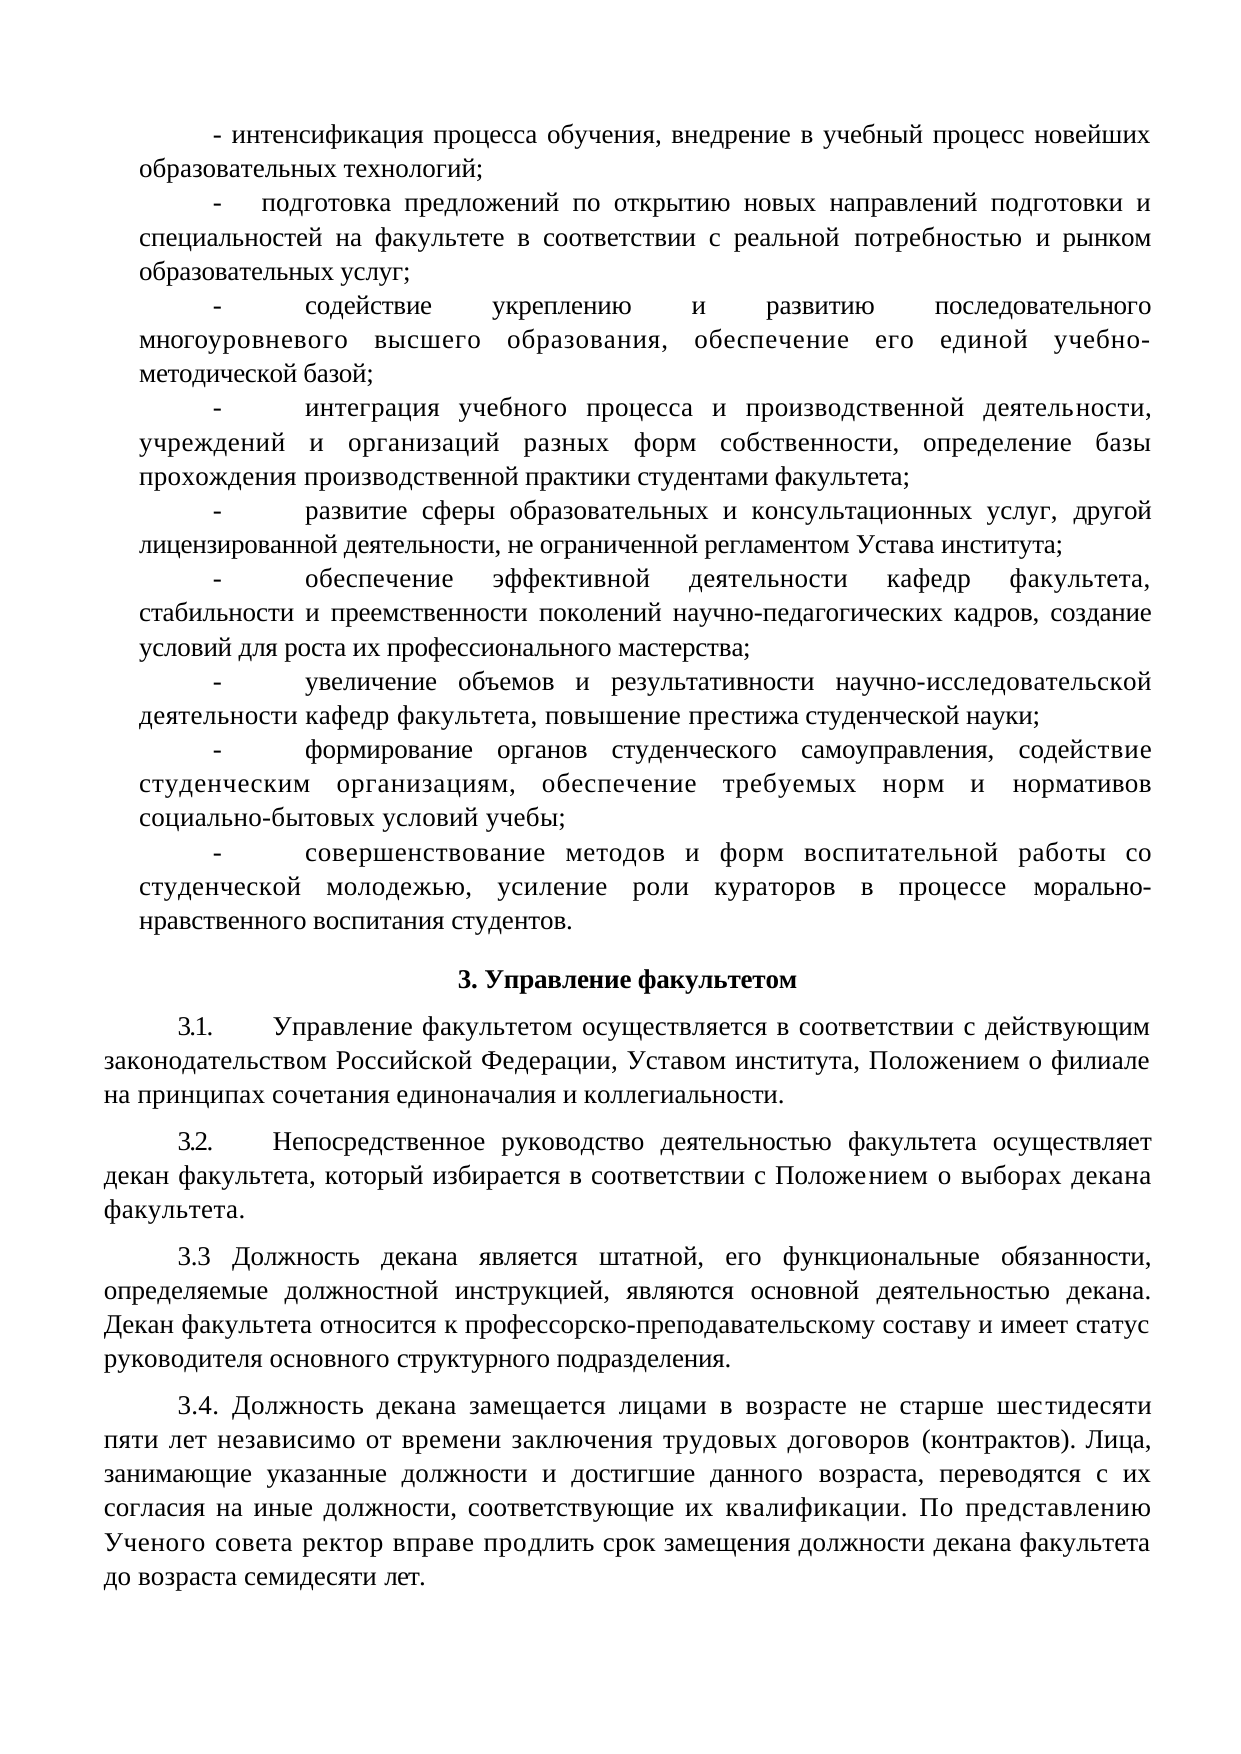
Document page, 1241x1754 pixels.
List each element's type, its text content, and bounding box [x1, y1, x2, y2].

text - подготовка предложений по открытию новых направлений подготовки и специальностей на факультете в соответствии с реальной потребностью и рынком образовательных услуг; [139, 186, 1152, 286]
text - интенсификация процесса обучения, внедрение в учебный процесс новейших образовательных технологий; [139, 118, 1152, 183]
list развитие сферы образовательных и консультационных услуг, другой лицензированной деятельности, не ограниченной регламентом Устава института; [139, 494, 1152, 559]
list увеличение объемов и результативности научно-исследовательской деятельности кафедр факультета, повышение престижа студенческой науки; [139, 665, 1152, 730]
text 3.3 Должность декана является штатной, его функциональные обязанности, определяемые должностной инструкцией, являются основной деятельностью декана. Декан факультета относится к профессорско-преподавательскому составу и имеет статус руководителя основного структурного подразделения. [103, 1240, 1152, 1373]
list содействие укреплению и развитию последовательного многоуровневого высшего образования, обеспечение его единой учебно-методической базой; [139, 289, 1152, 388]
list обеспечение эффективной деятельности кафедр факультета, стабильности и преемственности поколений научно-педагогических кадров, создание условий для роста их профессионального мастерства; [139, 562, 1152, 662]
list совершенствование методов и форм воспитательной работы со студенческой молодежью, усиление роли кураторов в процессе морально-нравственного воспитания студентов. [139, 836, 1152, 935]
text 3. Управление факультетом [103, 963, 1152, 994]
text 3.4. Должность декана замещается лицами в возрасте не старше шестидесяти пяти лет независимо от времени заключения трудовых договоров (контрактов). Лица, занимающие указанные должности и достигшие данного возраста, переводятся с их согласия на иные должности, соответствующие их квалификации. По представлению Ученого совета ректор вправе продлить срок замещения должности декана факультета до возраста семидесяти лет. [103, 1389, 1152, 1591]
list интеграция учебного процесса и производственной деятельности, учреждений и организаций разных форм собственности, определение базы прохождения производственной практики студентами факультета; [139, 391, 1152, 491]
list Непосредственное руководство деятельностью факультета осуществляет декан факультета, который избирается в соответствии с Положением о выборах декана факультета. [103, 1125, 1152, 1224]
list формирование органов студенческого самоуправления, содействие студенческим организациям, обеспечение требуемых норм и нормативов социально-бытовых условий учебы; [139, 733, 1152, 833]
list Управление факультетом осуществляется в соответствии с действующим законодательством Российской Федерации, Уставом института, Положением о филиале на принципах сочетания единоначалия и коллегиальности. [103, 1010, 1152, 1109]
